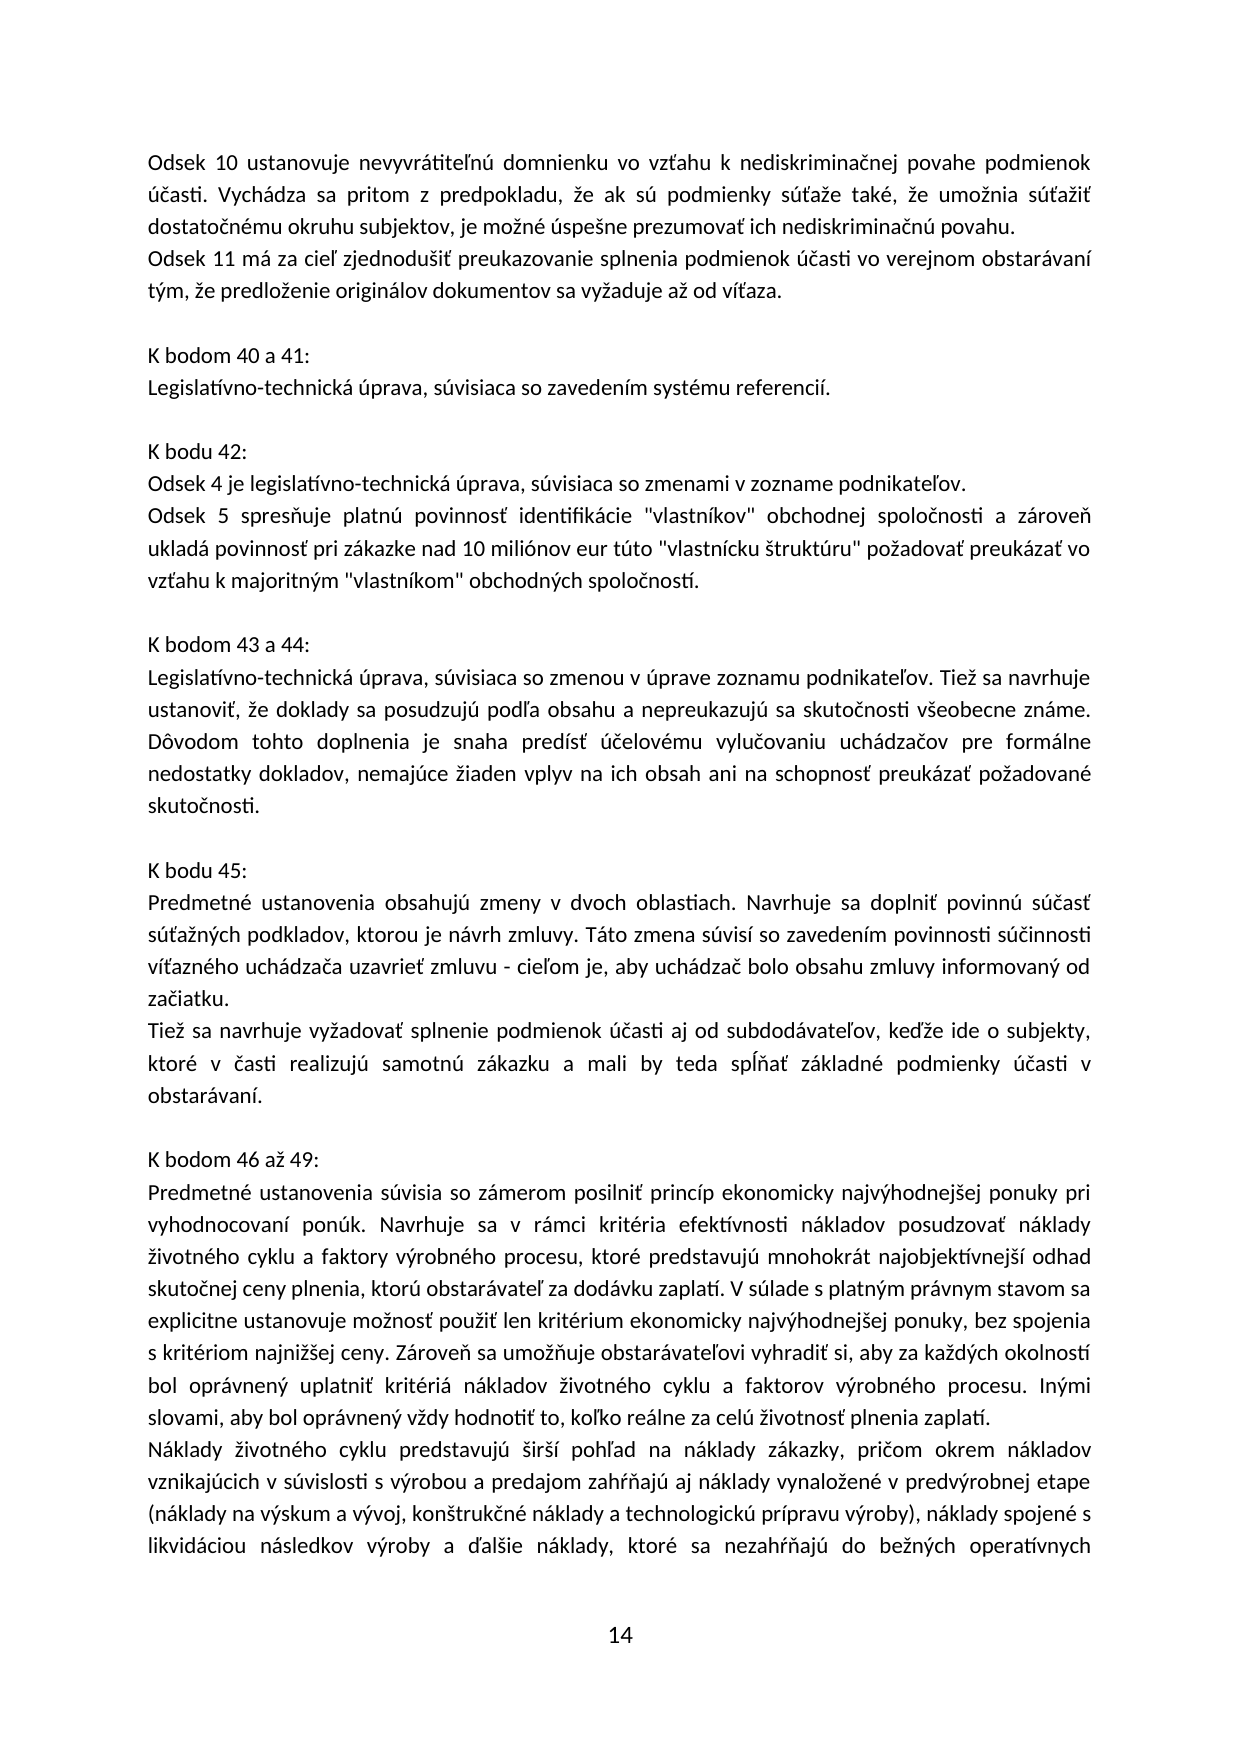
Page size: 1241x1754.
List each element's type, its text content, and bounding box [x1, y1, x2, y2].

text Odsek 4 je legislatívno-technická úprava, súvisiaca so zmenami v zozname podnikateľov. [148, 469, 1093, 497]
text K bodom 46 až 49: [148, 1145, 1093, 1173]
text Legislatívno-technická úprava, súvisiaca so zmenou v úprave zoznamu podnikateľov. Tiež sa navrhuje ustanoviť, že doklady sa posudzujú podľa obsahu a nepreukazujú sa skutočnosti všeobecne známe. Dôvodom tohto doplnenia je snaha predísť účelovému vylučovaniu uchádzačov pre formálne nedostatky dokladov, nemajúce žiaden vplyv na ich obsah ani na schopnosť preukázať požadované skutočnosti. [148, 663, 1093, 819]
text Odsek 5 spresňuje platnú povinnosť identifikácie "vlastníkov" obchodnej spoločnosti a zároveň ukladá povinnosť pri zákazke nad 10 miliónov eur túto "vlastnícku štruktúru" požadovať preukázať vo vzťahu k majoritným "vlastníkom" obchodných spoločností. [148, 502, 1093, 594]
text Odsek 10 ustanovuje nevyvrátiteľnú domnienku vo vzťahu k nediskriminačnej povahe podmienok účasti. Vychádza sa pritom z predpokladu, že ak sú podmienky súťaže také, že umožnia súťažiť dostatočnému okruhu subjektov, je možné úspešne prezumovať ich nediskriminačnú povahu. [148, 148, 1093, 240]
text Legislatívno-technická úprava, súvisiaca so zavedením systému referencií. [148, 373, 1093, 401]
text Predmetné ustanovenia súvisia so zámerom posilniť princíp ekonomicky najvýhodnejšej ponuky pri vyhodnocovaní ponúk. Navrhuje sa v rámci kritéria efektívnosti nákladov posudzovať náklady životného cyklu a faktory výrobného procesu, ktoré predstavujú mnohokrát najobjektívnejší odhad skutočnej ceny plnenia, ktorú obstarávateľ za dodávku zaplatí. V súlade s platným právnym stavom sa explicitne ustanovuje možnosť použiť len kritérium ekonomicky najvýhodnejšej ponuky, bez spojenia s kritériom najnižšej ceny. Zároveň sa umožňuje obstarávateľovi vyhradiť si, aby za každých okolností bol oprávnený uplatniť kritériá nákladov životného cyklu a faktorov výrobného procesu. Inými slovami, aby bol oprávnený vždy hodnotiť to, koľko reálne za celú životnosť plnenia zaplatí. [148, 1178, 1093, 1431]
text K bodom 43 a 44: [148, 630, 1093, 658]
text K bodu 45: [148, 856, 1093, 884]
text K bodu 42: [148, 437, 1093, 465]
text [148, 1435, 1093, 1560]
text K bodom 40 a 41: [148, 341, 1093, 369]
text Tiež sa navrhuje vyžadovať splnenie podmienok účasti aj od subdodávateľov, keďže ide o subjekty, ktoré v časti realizujú samotnú zákazku a mali by teda spĺňať základné podmienky účasti v obstarávaní. [148, 1017, 1093, 1109]
text Odsek 11 má za cieľ zjednodušiť preukazovanie splnenia podmienok účasti vo verejnom obstarávaní tým, že predloženie originálov dokumentov sa vyžaduje až od víťaza. [148, 244, 1093, 304]
text Predmetné ustanovenia obsahujú zmeny v dvoch oblastiach. Navrhuje sa doplniť povinnú súčasť súťažných podkladov, ktorou je návrh zmluvy. Táto zmena súvisí so zavedením povinnosti súčinnosti víťazného uchádzača uzavrieť zmluvu - cieľom je, aby uchádzač bolo obsahu zmluvy informovaný od začiatku. [148, 888, 1093, 1012]
